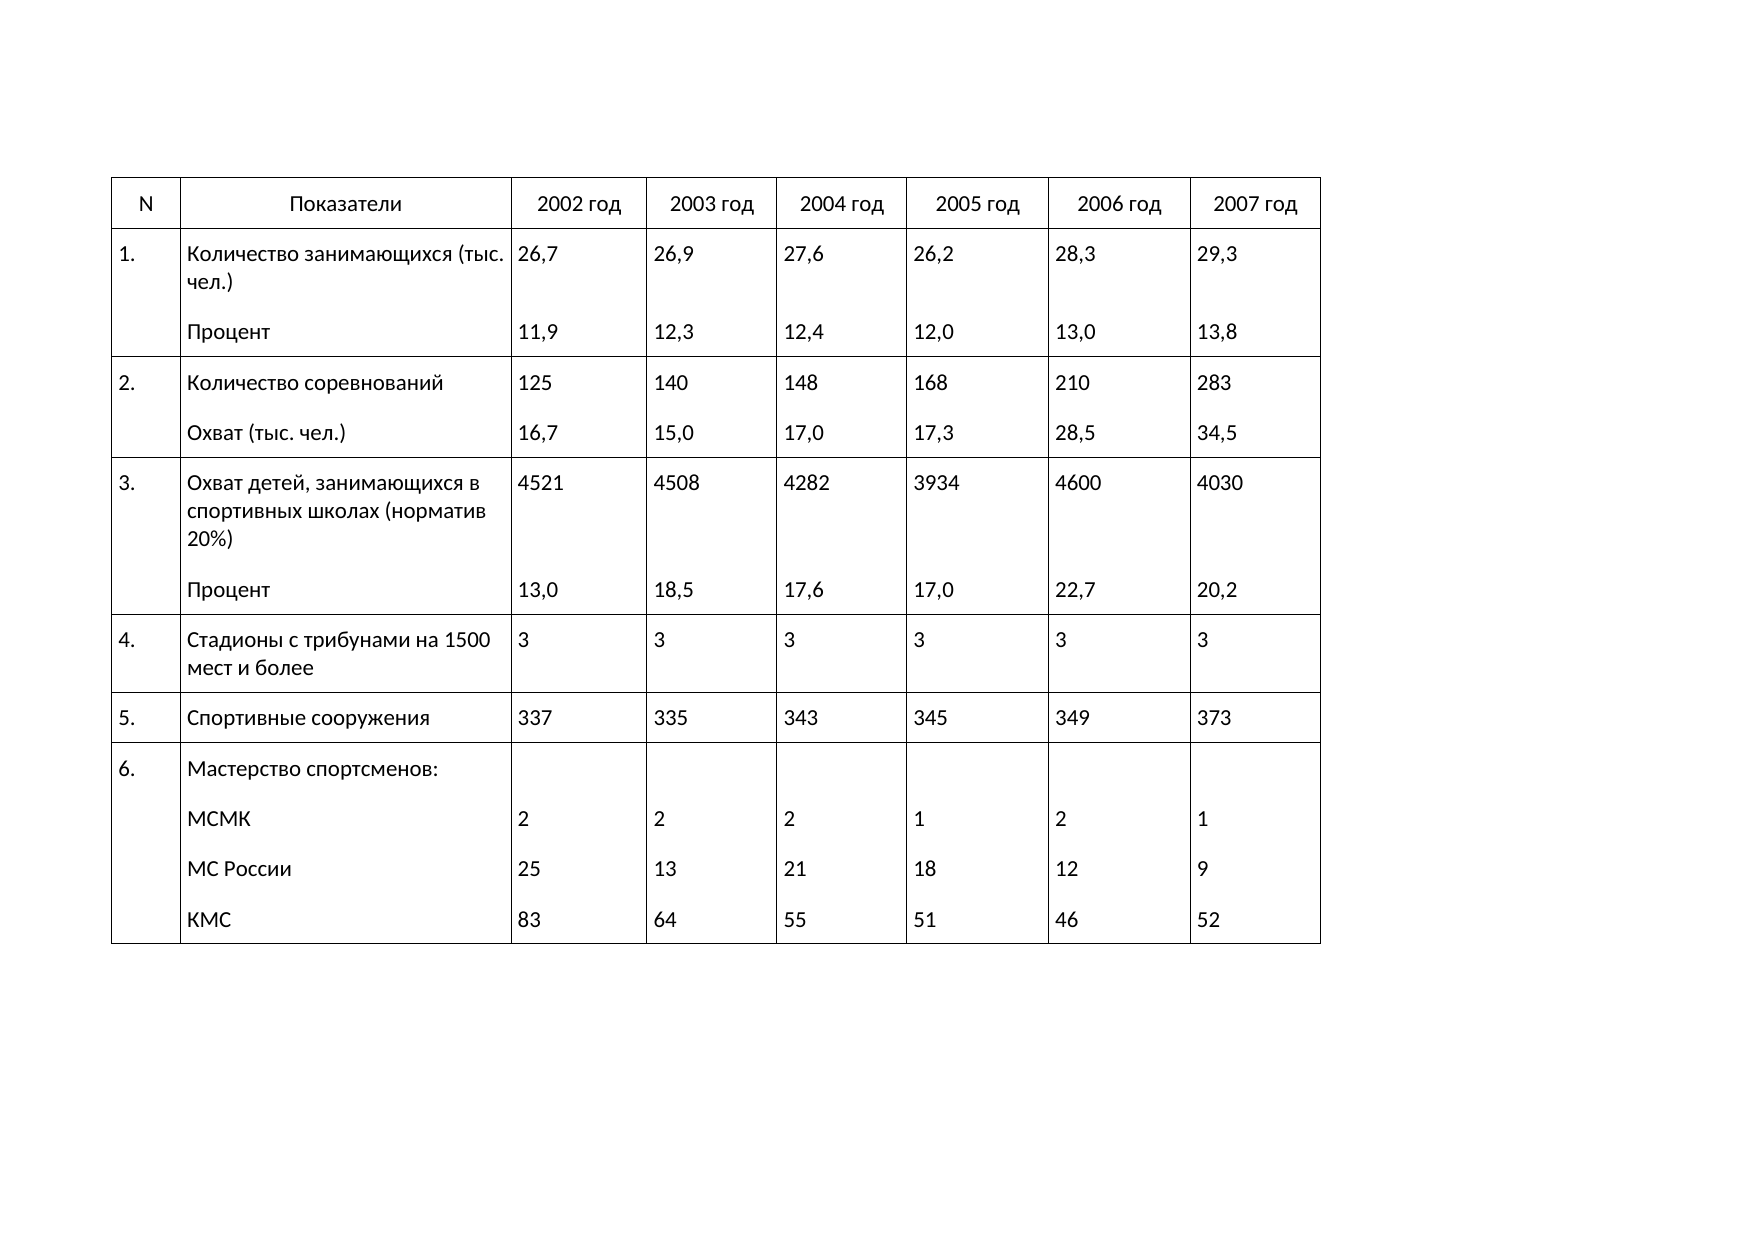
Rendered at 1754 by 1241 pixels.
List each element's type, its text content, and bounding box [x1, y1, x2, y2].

table_cell 3934 [907, 458, 1048, 563]
table_cell МСМК [181, 793, 511, 843]
table_cell 46 [1049, 893, 1190, 943]
table_cell [1191, 743, 1320, 792]
table_cell 3 [647, 615, 776, 692]
table_cell 335 [647, 693, 776, 742]
table_cell 2 [777, 793, 906, 843]
table_cell 20,2 [1191, 563, 1320, 613]
table_cell Процент [181, 563, 511, 613]
table_cell 34,5 [1191, 406, 1320, 457]
table_cell 52 [1191, 893, 1320, 943]
table_cell 13 [647, 843, 776, 893]
table_cell 13,8 [1191, 306, 1320, 356]
table_cell 168 [907, 357, 1048, 406]
table_cell 25 [512, 843, 646, 893]
table_cell 5. [112, 693, 180, 742]
table_cell 3 [1191, 615, 1320, 692]
table_cell 26,7 [512, 229, 646, 306]
table_cell 6. [112, 743, 180, 943]
table_cell 1. [112, 229, 180, 356]
table_cell [777, 743, 906, 792]
table_cell 51 [907, 893, 1048, 943]
table_cell 349 [1049, 693, 1190, 742]
table_cell 1 [1191, 793, 1320, 843]
table_cell 4282 [777, 458, 906, 563]
table_cell 15,0 [647, 406, 776, 457]
table_cell Количество занимающихся (тыс. чел.) [181, 229, 511, 306]
table_cell 17,0 [907, 563, 1048, 613]
table_cell 83 [512, 893, 646, 943]
table_header 2004 год [777, 178, 906, 227]
table_cell 3 [907, 615, 1048, 692]
table_cell 28,3 [1049, 229, 1190, 306]
table_cell 337 [512, 693, 646, 742]
table_cell 148 [777, 357, 906, 406]
table_cell 4600 [1049, 458, 1190, 563]
table_cell [647, 743, 776, 792]
table_cell 3 [512, 615, 646, 692]
table_header N [112, 178, 180, 227]
table_cell [1049, 743, 1190, 792]
table_cell 18,5 [647, 563, 776, 613]
table_cell 13,0 [1049, 306, 1190, 356]
table_cell 3. [112, 458, 180, 613]
table_cell 12,3 [647, 306, 776, 356]
table_cell 3 [1049, 615, 1190, 692]
table_cell 55 [777, 893, 906, 943]
table_cell 12,0 [907, 306, 1048, 356]
table_cell 2 [512, 793, 646, 843]
table_cell 12,4 [777, 306, 906, 356]
table_cell 27,6 [777, 229, 906, 306]
table_cell 140 [647, 357, 776, 406]
table_header 2007 год [1191, 178, 1320, 227]
table_cell 1 [907, 793, 1048, 843]
table_cell 13,0 [512, 563, 646, 613]
table_cell 18 [907, 843, 1048, 893]
table_cell 3 [777, 615, 906, 692]
table_cell КМС [181, 893, 511, 943]
table_header Показатели [181, 178, 511, 227]
table_cell 4. [112, 615, 180, 692]
table_header 2006 год [1049, 178, 1190, 227]
table_header 2003 год [647, 178, 776, 227]
table_cell 16,7 [512, 406, 646, 457]
table_cell 26,2 [907, 229, 1048, 306]
table_cell Стадионы с трибунами на 1500 мест и более [181, 615, 511, 692]
table_cell 29,3 [1191, 229, 1320, 306]
table_header 2005 год [907, 178, 1048, 227]
table_header 2002 год [512, 178, 646, 227]
table_cell 4030 [1191, 458, 1320, 563]
table_cell 64 [647, 893, 776, 943]
table_cell Спортивные сооружения [181, 693, 511, 742]
table_cell 125 [512, 357, 646, 406]
table_cell Охват (тыс. чел.) [181, 406, 511, 457]
table_cell 17,3 [907, 406, 1048, 457]
table_cell 4521 [512, 458, 646, 563]
table_cell МС России [181, 843, 511, 893]
table_cell 21 [777, 843, 906, 893]
table_cell 9 [1191, 843, 1320, 893]
table_cell 345 [907, 693, 1048, 742]
table_cell 210 [1049, 357, 1190, 406]
table_cell 12 [1049, 843, 1190, 893]
table_cell 17,0 [777, 406, 906, 457]
table_cell Охват детей, занимающихся в спортивных школах (норматив 20%) [181, 458, 511, 563]
table_cell Мастерство спортсменов: [181, 743, 511, 792]
table_cell 2 [1049, 793, 1190, 843]
table_cell 22,7 [1049, 563, 1190, 613]
table_cell 17,6 [777, 563, 906, 613]
table_cell 4508 [647, 458, 776, 563]
table_cell 11,9 [512, 306, 646, 356]
table_cell 373 [1191, 693, 1320, 742]
table_cell 343 [777, 693, 906, 742]
table_cell 283 [1191, 357, 1320, 406]
table_cell 2. [112, 357, 180, 457]
table_cell Процент [181, 306, 511, 356]
table_cell [512, 743, 646, 792]
table_cell [907, 743, 1048, 792]
table_cell 2 [647, 793, 776, 843]
table_cell 26,9 [647, 229, 776, 306]
table_cell 28,5 [1049, 406, 1190, 457]
table_cell Количество соревнований [181, 357, 511, 406]
